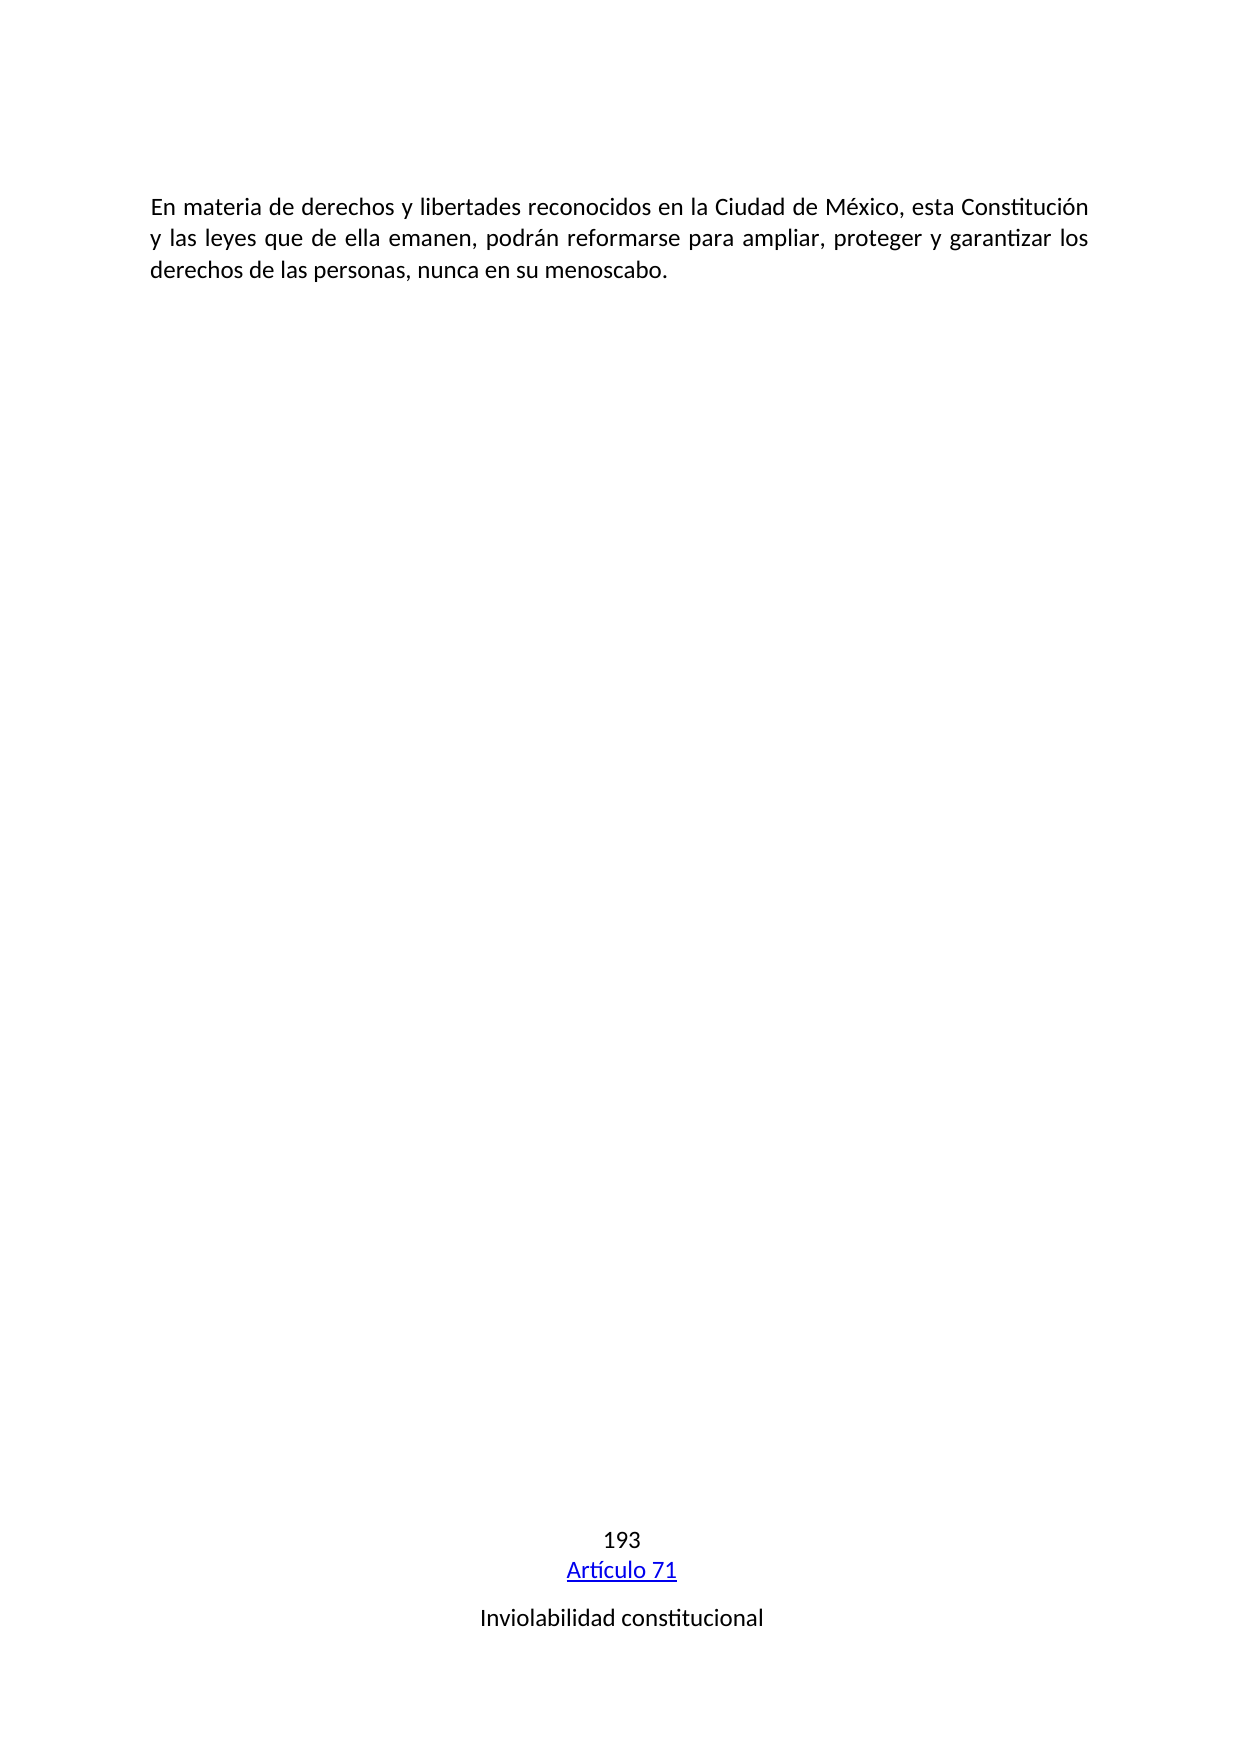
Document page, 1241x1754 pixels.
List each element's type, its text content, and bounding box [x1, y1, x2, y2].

text Inviolabilidad constitucional [150, 1602, 1093, 1633]
text 193 [150, 1524, 1093, 1554]
text En materia de derechos y libertades reconocidos en la Ciudad de México, esta Constitución y las leyes que de ella emanen, podrán reformarse para ampliar, proteger y garantizar los derechos de las personas, nunca en su menoscabo. [150, 191, 1090, 284]
text Artículo 71 [150, 1554, 1093, 1585]
